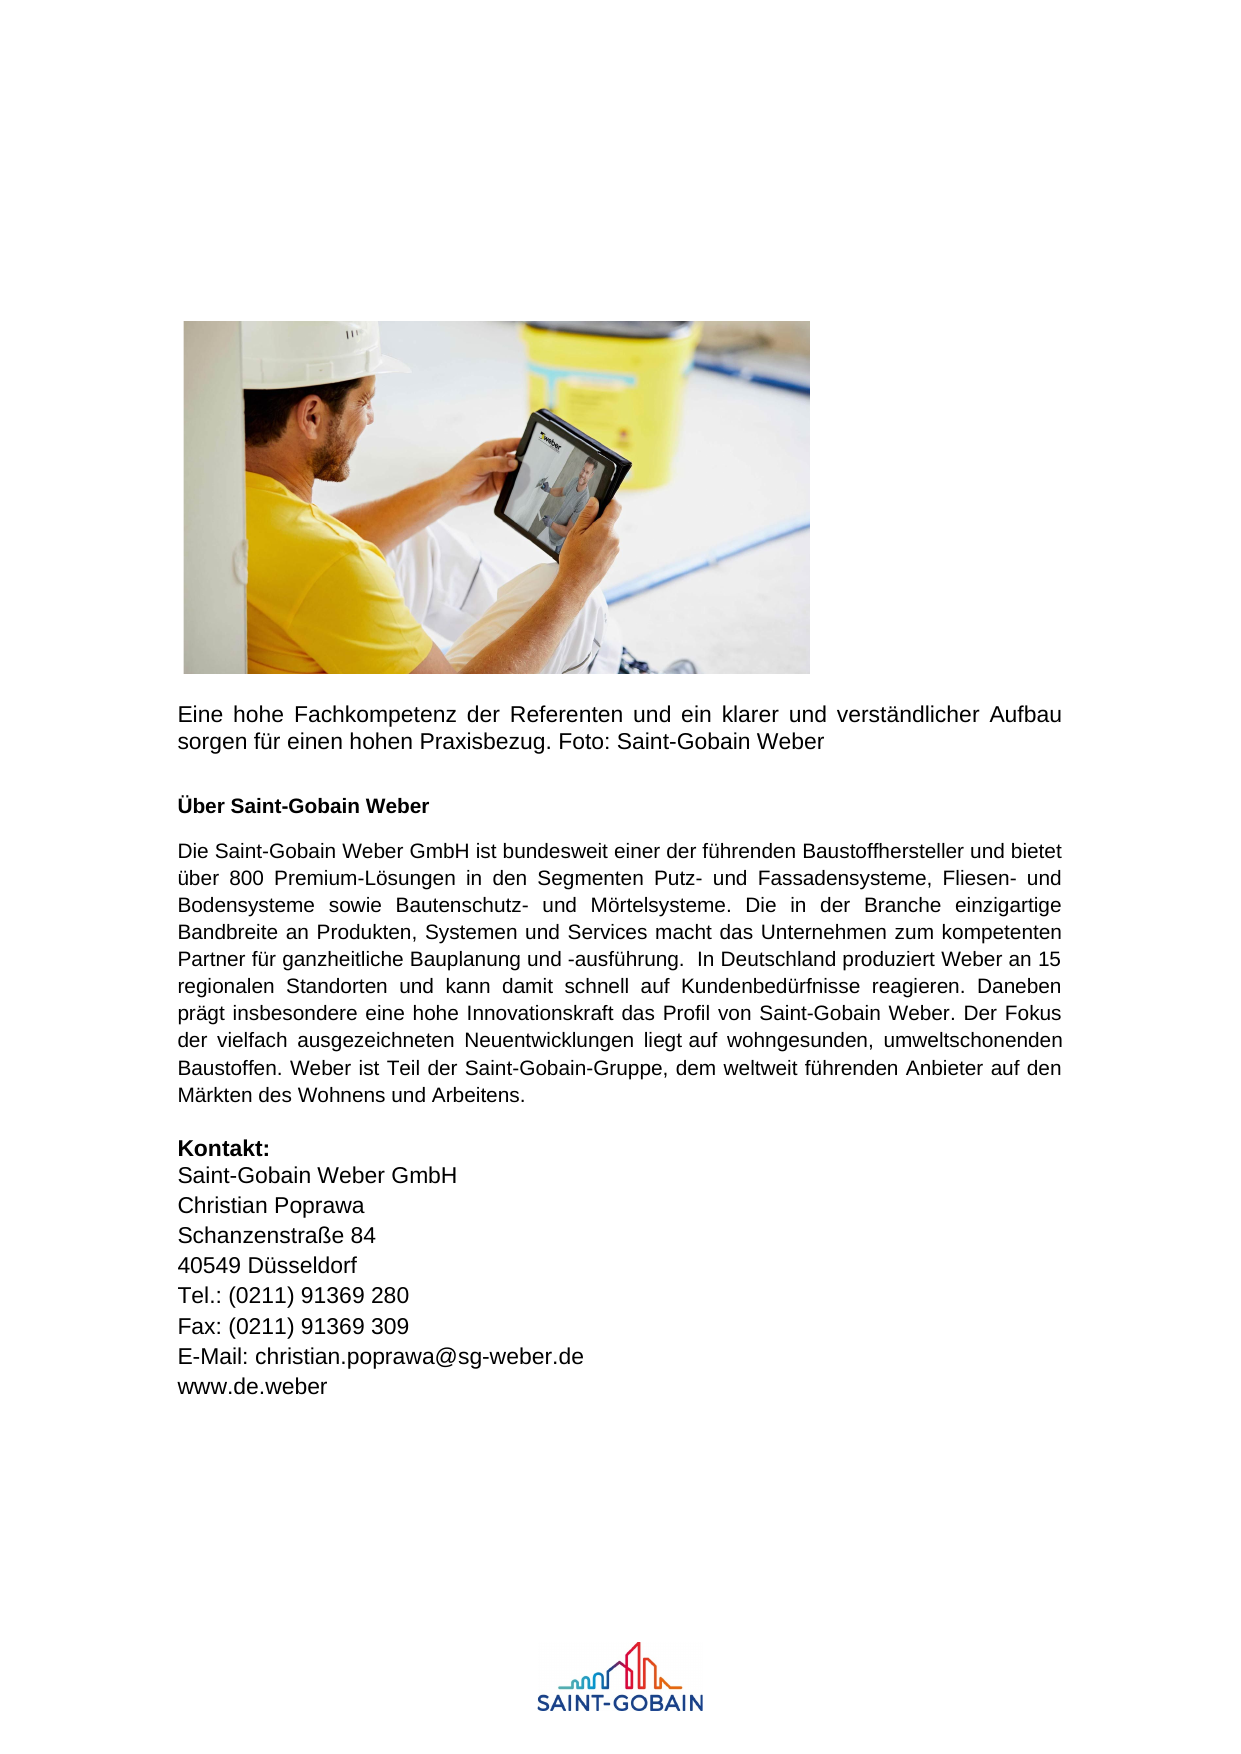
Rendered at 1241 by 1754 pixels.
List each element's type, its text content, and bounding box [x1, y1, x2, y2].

text Schanzenstraße 84 [177, 1222, 1063, 1248]
text Christian Poprawa [177, 1192, 1063, 1218]
picture [183, 321, 810, 674]
text Saint-Gobain Weber GmbH [177, 1162, 1063, 1188]
text Fax: (0211) 91369 309 [177, 1313, 1063, 1339]
text E-Mail: christian.poprawa@sg-weber.de [177, 1343, 1063, 1369]
text Über Saint-Gobain Weber [177, 794, 1063, 818]
text 40549 Düsseldorf [177, 1252, 1063, 1278]
text Kontakt: [177, 1134, 1063, 1162]
picture [537, 1642, 703, 1711]
text Eine hohe Fachkompetenz der Referenten und ein klarer und verständlicher Aufbau sorgen für einen hohen Praxisbezug. Foto: Saint-Gobain Weber [177, 700, 1063, 754]
text Tel.: (0211) 91369 280 [177, 1282, 1063, 1309]
text www.de.weber [177, 1373, 1063, 1399]
text Die Saint-Gobain Weber GmbH ist bundesweit einer der führenden Baustoffhersteller und bietet über 800 Premium-Lösungen in den Segmenten Putz- und Fassadensysteme, Fliesen- und Bodensysteme sowie Bautenschutz- und Mörtelsysteme. Die in der Branche einzigartige Bandbreite an Produkten, Systemen und Services macht das Unternehmen zum kompetenten Partner für ganzheitliche Bauplanung und -ausführung. In Deutschland produziert Weber an 15 regionalen Standorten und kann damit schnell auf Kundenbedürfnisse reagieren. Daneben prägt insbesondere eine hohe Innovationskraft das Profil von Saint-Gobain Weber. Der Fokus der vielfach ausgezeichneten Neuentwicklungen liegt auf wohngesunden, umweltschonenden Baustoffen. Weber ist Teil der Saint-Gobain-Gruppe, dem weltweit führenden Anbieter auf den Märkten des Wohnens und Arbeitens. [177, 837, 1063, 1107]
